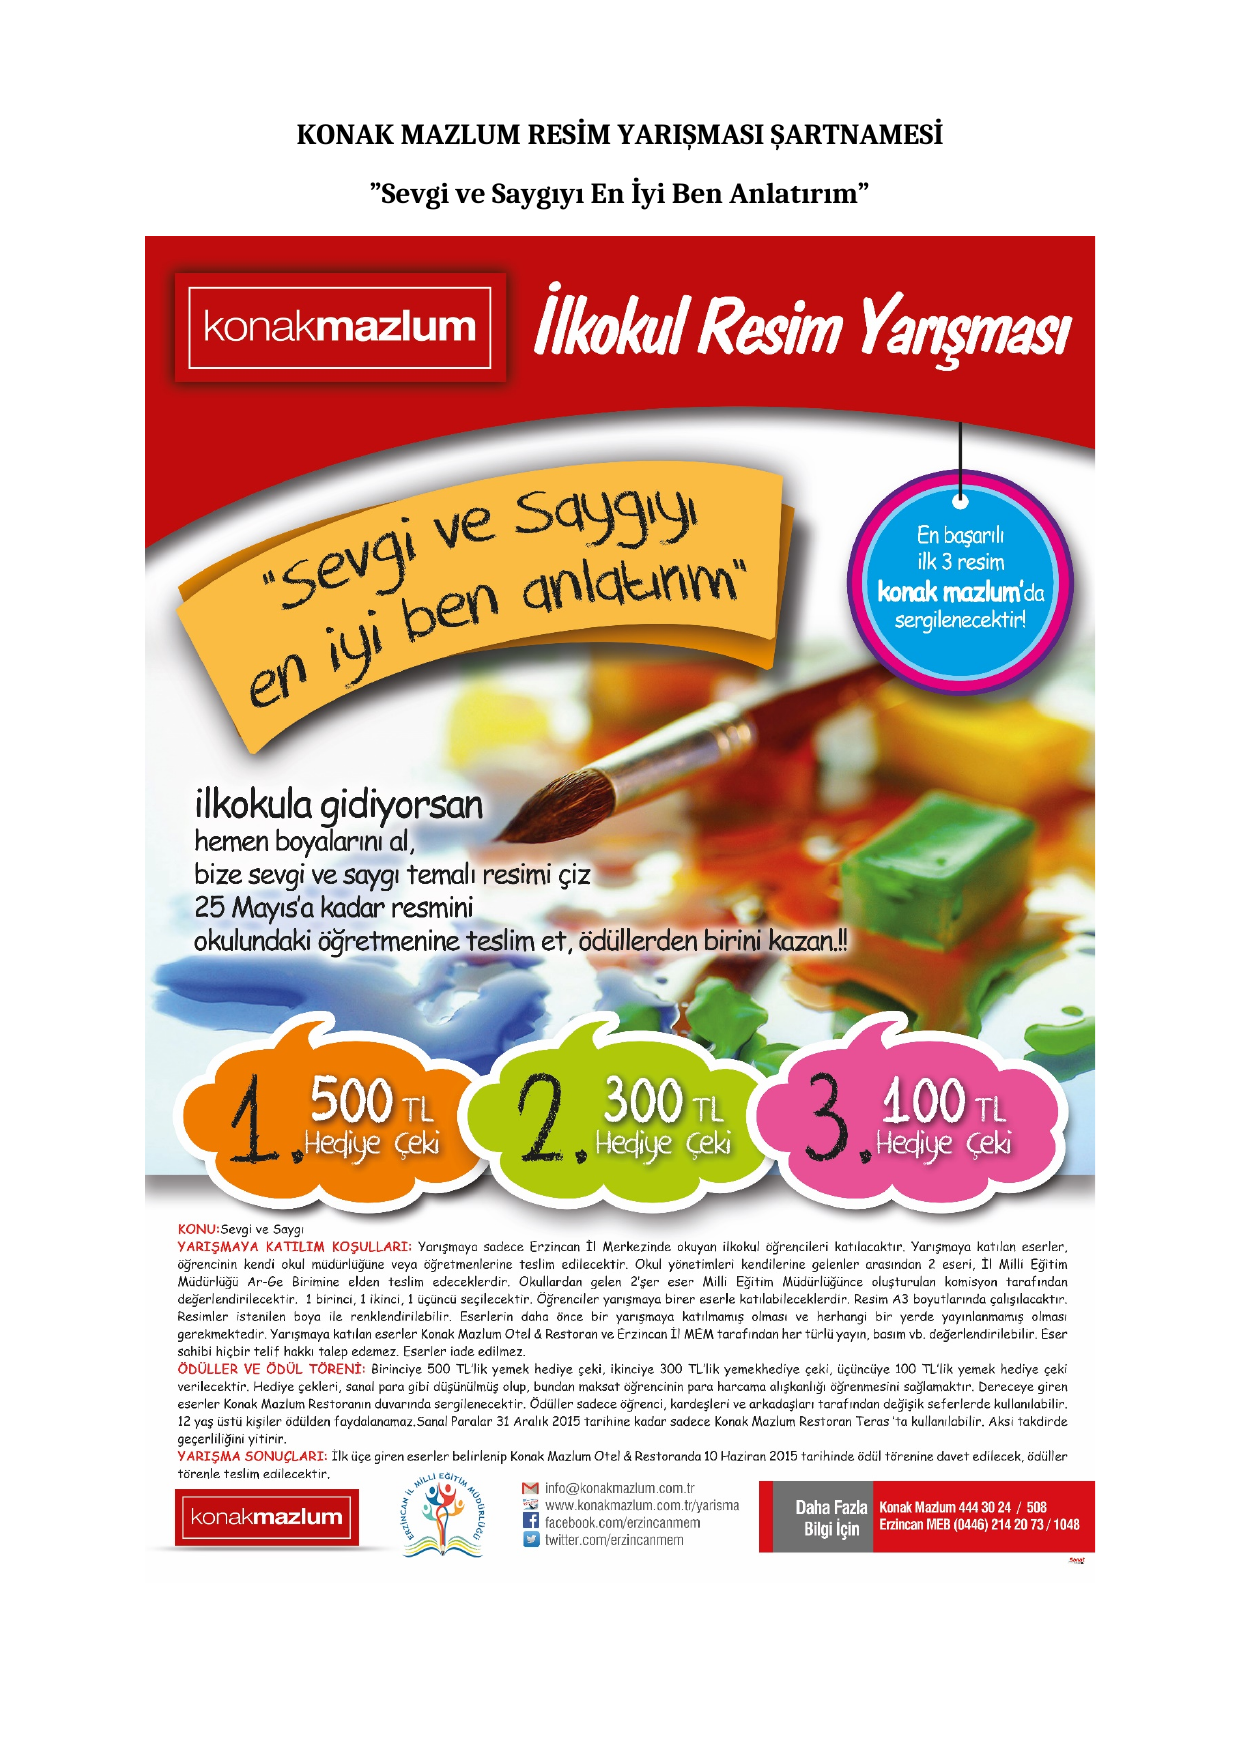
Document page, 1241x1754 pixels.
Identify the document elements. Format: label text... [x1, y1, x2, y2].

text ”Sevgi ve Saygıyı En İyi Ben Anlatırım” [118, 177, 1122, 211]
picture [145, 236, 1096, 1583]
text KONAK MAZLUM RESİM YARIŞMASI ŞARTNAMESİ [118, 118, 1122, 152]
